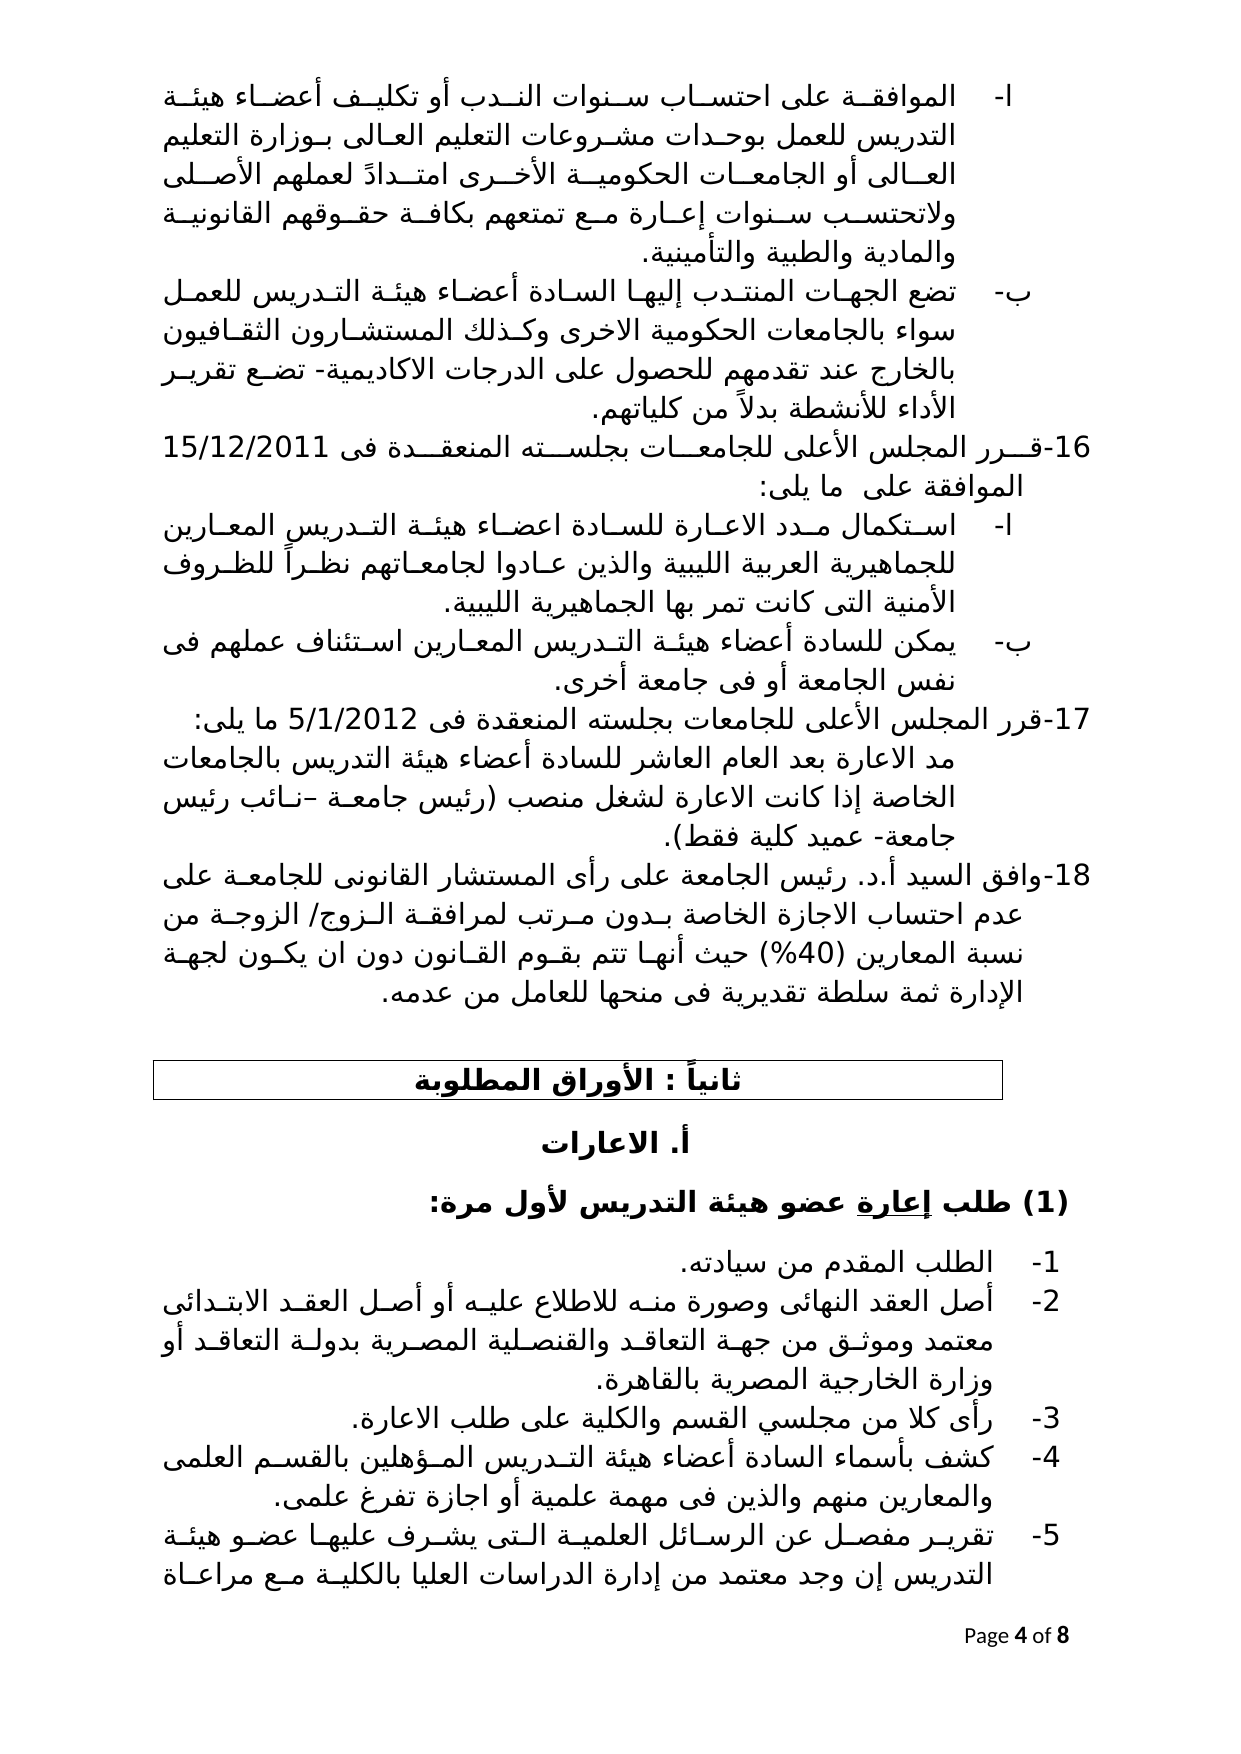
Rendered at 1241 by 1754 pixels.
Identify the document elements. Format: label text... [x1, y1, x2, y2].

list قرر المجلس الأعلى للجامعات بجلسته المنعقدة فى 5/1/2012 ما يلى: [162, 703, 1043, 737]
list تضع الجهات المنتدب إليها السادة أعضاء هيئة التدريس للعمل سواء بالجامعات الحكومية الاخرى وكذلك المستشارون الثقافيون بالخارج عند تقدمهم للحصول على الدرجات الاكاديمية- تضع تقرير الأداء للأنشطة بدلاً من كلياتهم. [162, 274, 994, 425]
list الموافقة على احتساب سنوات الندب أو تكليف أعضاء هيئة التدريس للعمل بوحدات مشروعات التعليم العالى بوزارة التعليم العالى أو الجامعات الحكومية الأخرى امتدادً لعملهم الأصلى ولاتحتسب سنوات إعارة مع تمتعهم بكافة حقوقهم القانونية والمادية والطبية والتأمينية. [162, 79, 994, 269]
list ثانياً : الأوراق المطلوبة [154, 1061, 1002, 1099]
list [162, 1518, 1032, 1591]
list الطلب المقدم من سيادته. [162, 1246, 1032, 1279]
list رأى كلا من مجلسي القسم والكلية على طلب الاعارة. [162, 1401, 1032, 1435]
list قرر المجلس الأعلى للجامعات بجلسته المنعقدة فى 15/12/2011 الموافقة على ما يلى: [162, 430, 1043, 503]
list وافق السيد أ.د. رئيس الجامعة على رأى المستشار القانونى للجامعة على عدم احتساب الاجازة الخاصة بدون مرتب لمرافقة الزوج/ الزوجة من نسبة المعارين (40%) حيث أنها تتم بقوم القانون دون ان يكون لجهة الإدارة ثمة سلطة تقديرية فى منحها للعامل من عدمه. [162, 858, 1043, 1009]
list مد الاعارة بعد العام العاشر للسادة أعضاء هيئة التدريس بالجامعات الخاصة إذا كانت الاعارة لشغل منصب (رئيس جامعة –نائب رئيس جامعة- عميد كلية فقط). [162, 742, 957, 853]
list يمكن للسادة أعضاء هيئة التدريس المعارين استئناف عملهم فى نفس الجامعة أو فى جامعة أخرى. [162, 625, 994, 698]
list كشف بأسماء السادة أعضاء هيئة التدريس المؤهلين بالقسم العلمى والمعارين منهم والذين فى مهمة علمية أو اجازة تفرغ علمى. [162, 1440, 1032, 1513]
text أ. الاعارات [162, 1126, 1069, 1160]
list استكمال مدد الاعارة للسادة اعضاء هيئة التدريس المعارين للجماهيرية العربية الليبية والذين عادوا لجامعاتهم نظراً للظروف الأمنية التى كانت تمر بها الجماهيرية الليبية. [162, 508, 994, 620]
text (1) طلب إعارة عضو هيئة التدريس لأول مرة: [162, 1186, 1069, 1220]
list أصل العقد النهائى وصورة منه للاطلاع عليه أو أصل العقد الابتدائى معتمد وموثق من جهة التعاقد والقنصلية المصرية بدولة التعاقد أو وزارة الخارجية المصرية بالقاهرة. [162, 1284, 1032, 1396]
